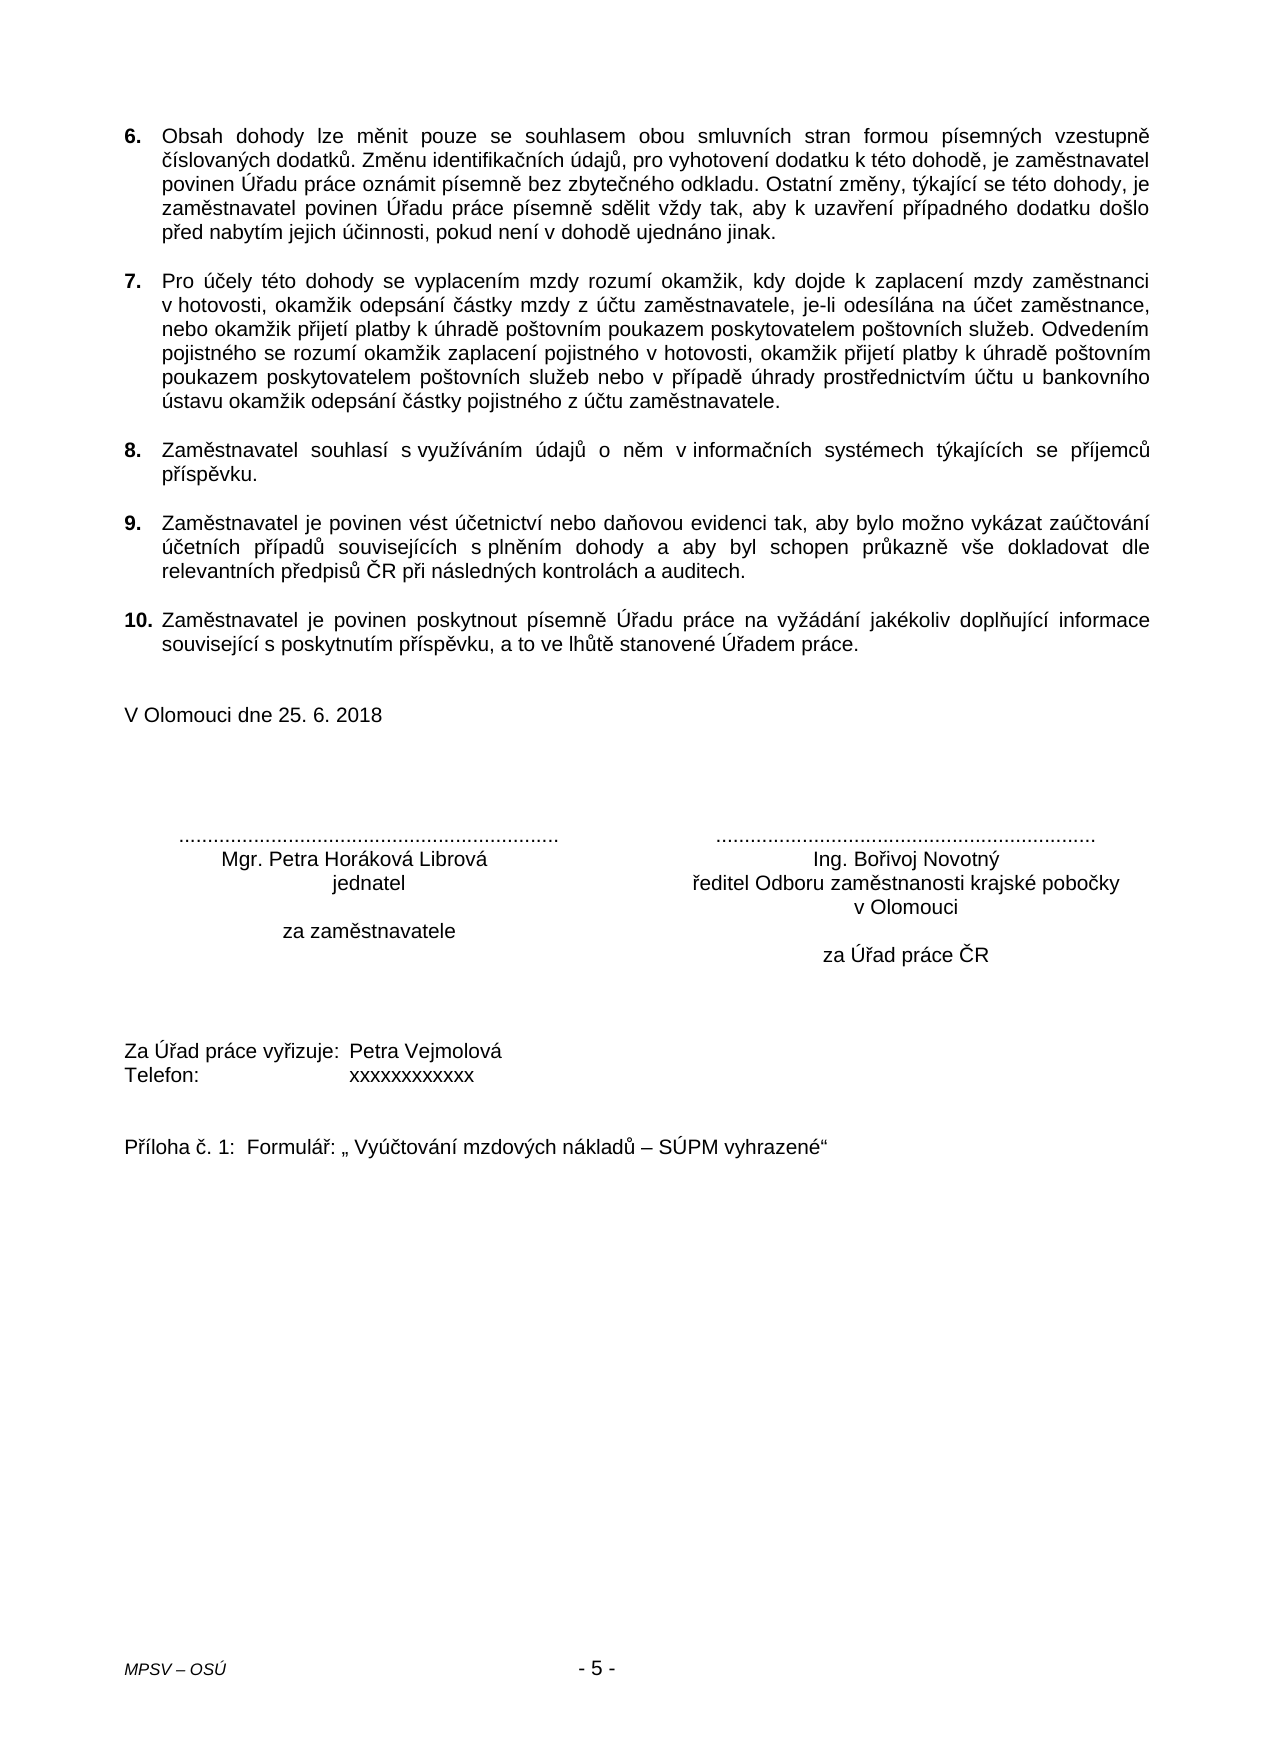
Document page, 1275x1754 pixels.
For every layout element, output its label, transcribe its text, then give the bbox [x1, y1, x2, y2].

text ředitel Odboru zaměstnanosti krajské pobočky v Olomouci [661, 871, 1151, 919]
text Ing. Bořivoj Novotný [661, 847, 1151, 871]
list Pro účely této dohody se vyplacením mzdy rozumí okamžik, kdy dojde k zaplacení mzdy zaměstnanci v hotovosti, okamžik odepsání částky mzdy z účtu zaměstnavatele, je-li odesílána na účet zaměstnance, nebo okamžik přijetí platby k úhradě poštovním poukazem poskytovatelem poštovních služeb. Odvedením pojistného se rozumí okamžik zaplacení pojistného v hotovosti, okamžik přijetí platby k úhradě poštovním poukazem poskytovatelem poštovních služeb nebo v případě úhrady prostřednictvím účtu u bankovního ústavu okamžik odepsání částky pojistného z účtu zaměstnavatele. [124, 269, 1151, 413]
text .................................................................. [661, 823, 1151, 847]
text Telefon: xxxxxxxxxxxx [124, 1063, 1151, 1087]
list Zaměstnavatel je povinen poskytnout písemně Úřadu práce na vyžádání jakékoliv doplňující informace související s poskytnutím příspěvku, a to ve lhůtě stanovené Úřadem práce. [124, 607, 1151, 655]
text Mgr. Petra Horáková Librová jednatel [124, 847, 614, 895]
text za zaměstnavatele [124, 919, 614, 943]
text V Olomouci dne 25. 6. 2018 [124, 703, 1151, 727]
text .................................................................. [124, 823, 614, 847]
list Zaměstnavatel je povinen vést účetnictví nebo daňovou evidenci tak, aby bylo možno vykázat zaúčtování účetních případů souvisejících s plněním dohody a aby byl schopen průkazně vše dokladovat dle relevantních předpisů ČR při následných kontrolách a auditech. [124, 511, 1151, 582]
text Příloha č. 1: Formulář: „ Vyúčtování mzdových nákladů – SÚPM vyhrazené“ [124, 1134, 1151, 1158]
list Obsah dohody lze měnit pouze se souhlasem obou smluvních stran formou písemných vzestupně číslovaných dodatků. Změnu identifikačních údajů, pro vyhotovení dodatku k této dohodě, je zaměstnavatel povinen Úřadu práce oznámit písemně bez zbytečného odkladu. Ostatní změny, týkající se této dohody, je zaměstnavatel povinen Úřadu práce písemně sdělit vždy tak, aby k uzavření případného dodatku došlo před nabytím jejich účinnosti, pokud není v dohodě ujednáno jinak. [124, 124, 1151, 244]
text Za Úřad práce vyřizuje: Petra Vejmolová [124, 1039, 1151, 1063]
list Zaměstnavatel souhlasí s využíváním údajů o něm v informačních systémech týkajících se příjemců příspěvku. [124, 438, 1151, 486]
text za Úřad práce ČR [661, 943, 1151, 967]
